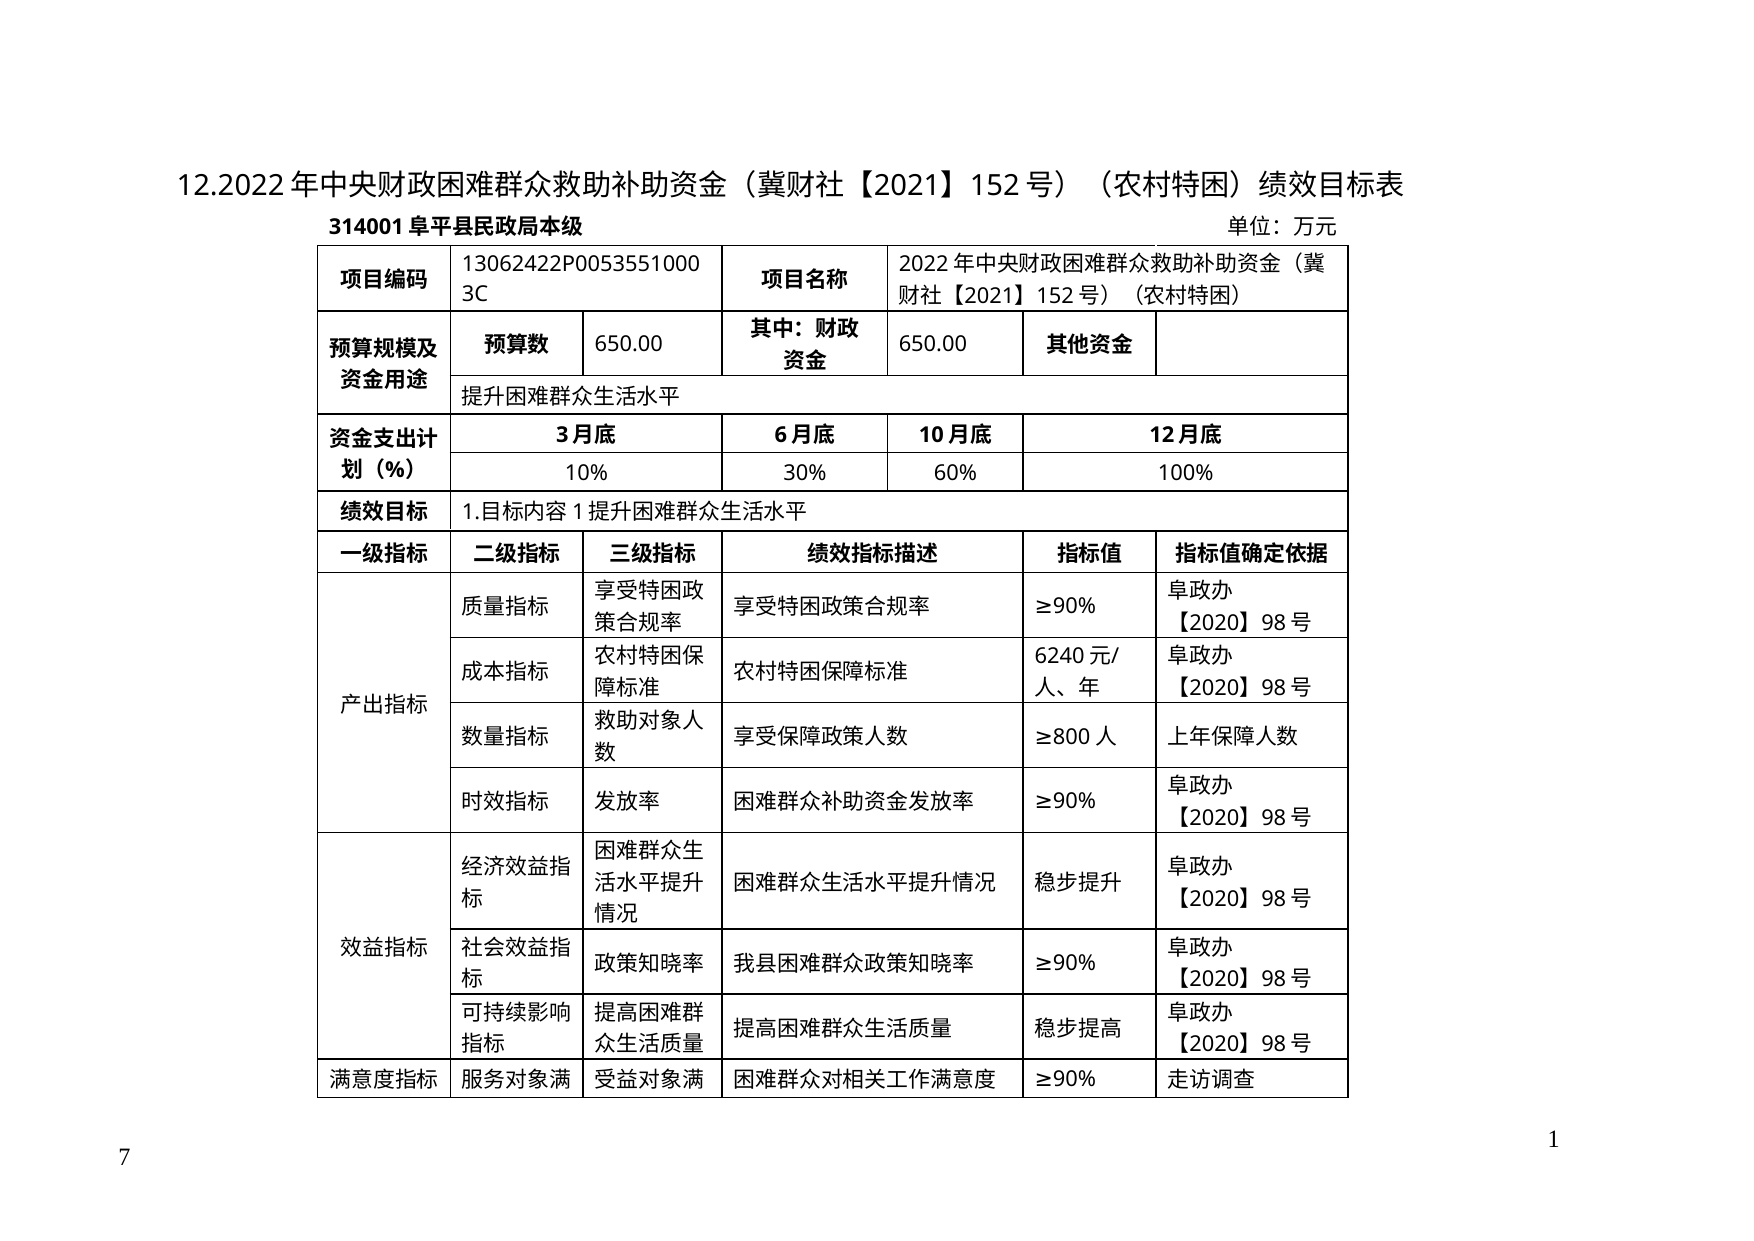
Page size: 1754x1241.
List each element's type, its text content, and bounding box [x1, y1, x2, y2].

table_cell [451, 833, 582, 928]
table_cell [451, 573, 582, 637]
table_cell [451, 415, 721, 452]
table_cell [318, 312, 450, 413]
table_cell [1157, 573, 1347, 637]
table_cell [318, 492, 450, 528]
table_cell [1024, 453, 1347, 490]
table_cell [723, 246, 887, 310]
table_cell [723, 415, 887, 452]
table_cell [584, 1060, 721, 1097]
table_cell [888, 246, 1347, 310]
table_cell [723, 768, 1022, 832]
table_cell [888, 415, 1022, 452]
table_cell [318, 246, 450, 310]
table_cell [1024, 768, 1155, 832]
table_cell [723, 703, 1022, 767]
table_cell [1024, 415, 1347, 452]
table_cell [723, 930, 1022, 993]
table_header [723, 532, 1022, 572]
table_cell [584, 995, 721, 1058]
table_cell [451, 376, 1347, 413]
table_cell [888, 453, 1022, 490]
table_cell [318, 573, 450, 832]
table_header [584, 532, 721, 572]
text 12.2022年中央财政困难群众救助补助资金（冀财社【2021】152号）（农村特困）绩效目标表 [118, 161, 1547, 203]
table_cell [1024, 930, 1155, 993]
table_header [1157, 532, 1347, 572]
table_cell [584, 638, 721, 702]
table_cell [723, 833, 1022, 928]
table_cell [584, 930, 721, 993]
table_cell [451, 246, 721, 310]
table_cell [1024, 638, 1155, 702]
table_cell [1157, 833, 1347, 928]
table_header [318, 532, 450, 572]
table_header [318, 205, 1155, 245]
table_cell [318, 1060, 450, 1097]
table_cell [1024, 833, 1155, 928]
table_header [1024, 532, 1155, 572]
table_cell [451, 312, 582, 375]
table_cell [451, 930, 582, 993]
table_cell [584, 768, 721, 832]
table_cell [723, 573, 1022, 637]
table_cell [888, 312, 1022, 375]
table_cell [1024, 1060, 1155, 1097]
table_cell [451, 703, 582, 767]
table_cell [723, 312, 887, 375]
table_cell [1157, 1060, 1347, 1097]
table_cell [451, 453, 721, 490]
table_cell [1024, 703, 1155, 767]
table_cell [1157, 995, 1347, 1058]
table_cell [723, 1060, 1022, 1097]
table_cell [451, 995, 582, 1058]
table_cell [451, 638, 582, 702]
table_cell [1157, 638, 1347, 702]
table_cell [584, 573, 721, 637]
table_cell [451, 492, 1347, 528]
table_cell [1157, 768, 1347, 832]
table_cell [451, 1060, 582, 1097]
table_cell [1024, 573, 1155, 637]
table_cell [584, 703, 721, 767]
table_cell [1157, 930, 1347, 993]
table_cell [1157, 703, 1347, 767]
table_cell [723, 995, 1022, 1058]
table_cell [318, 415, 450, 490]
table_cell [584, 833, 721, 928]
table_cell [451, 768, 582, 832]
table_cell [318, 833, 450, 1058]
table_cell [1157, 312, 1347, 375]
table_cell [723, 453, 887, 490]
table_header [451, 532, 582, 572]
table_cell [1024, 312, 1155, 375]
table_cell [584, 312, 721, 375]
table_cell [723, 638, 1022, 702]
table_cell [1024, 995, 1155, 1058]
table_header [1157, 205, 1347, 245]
